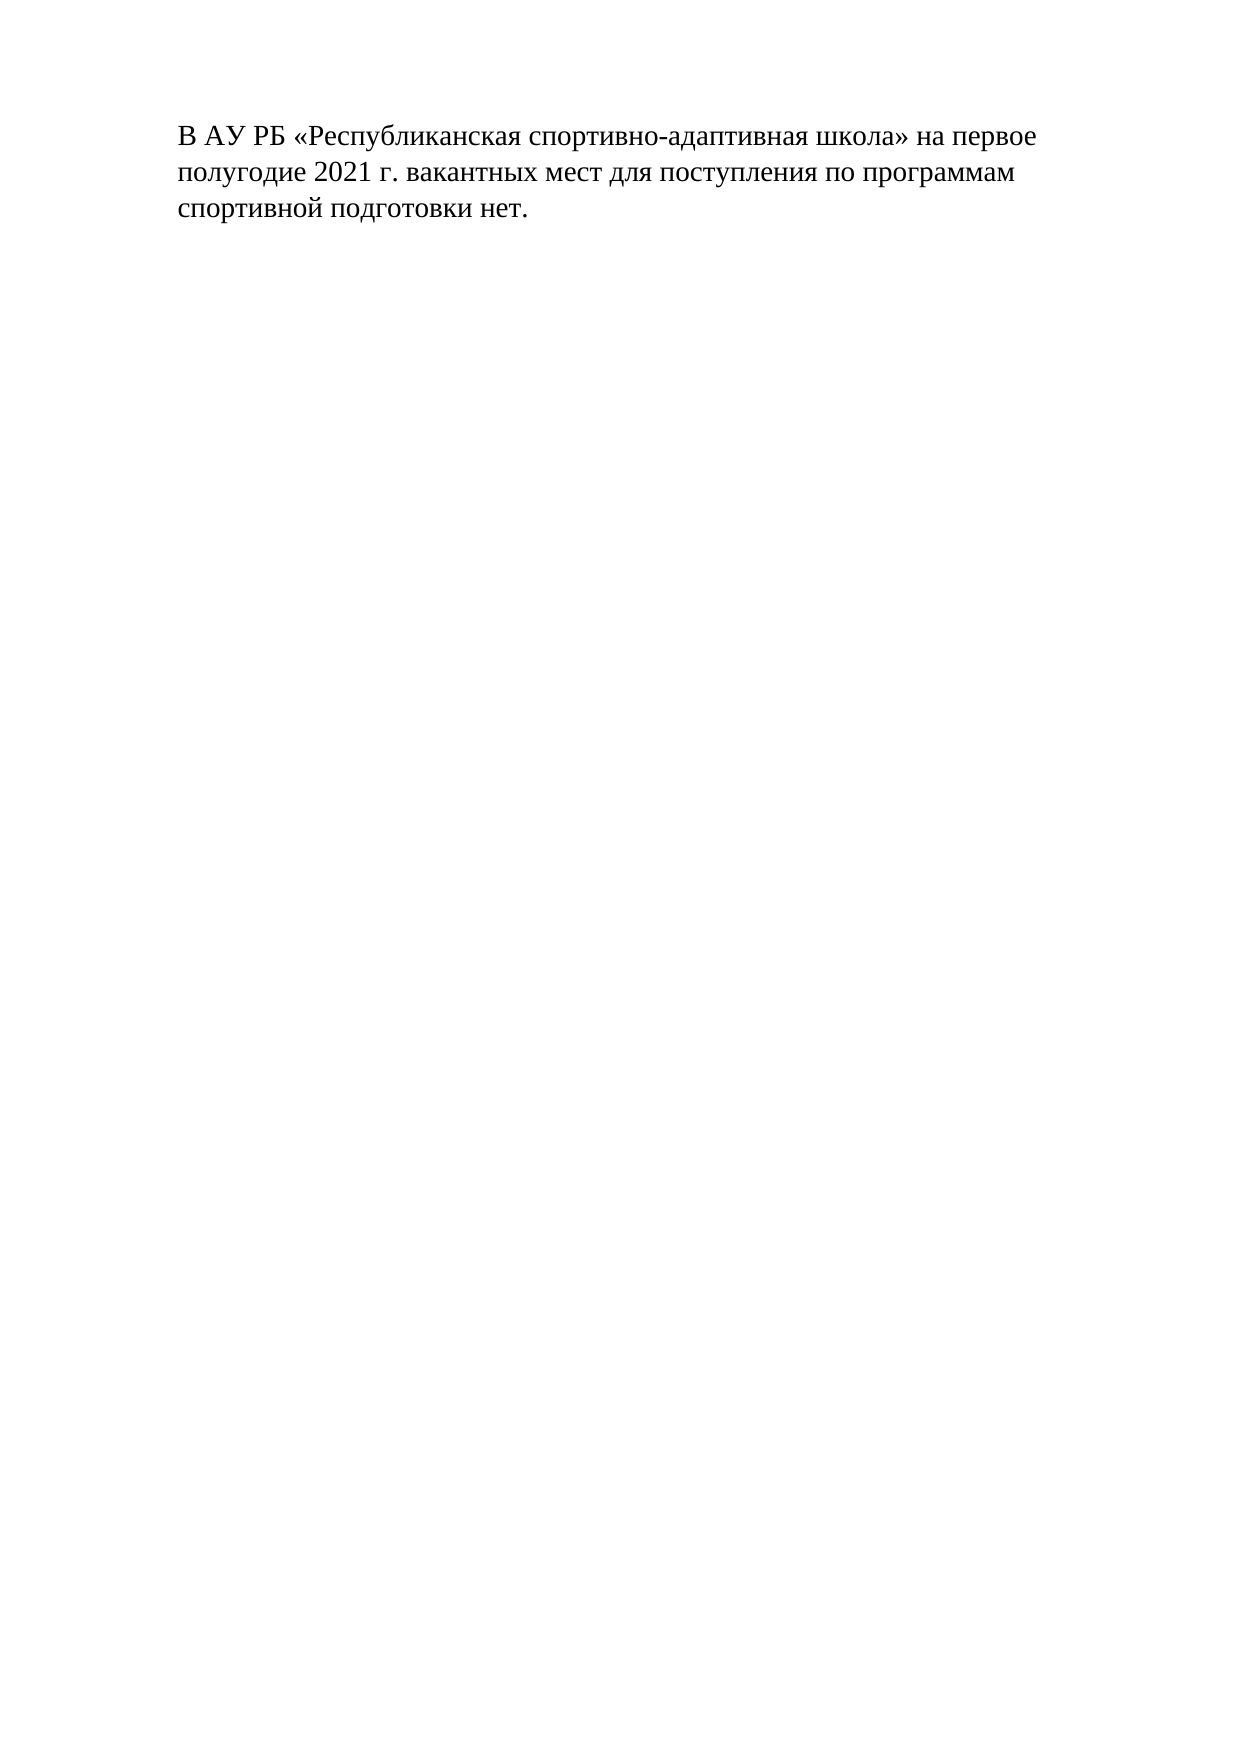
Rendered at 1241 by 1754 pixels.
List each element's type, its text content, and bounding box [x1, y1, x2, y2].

text В АУ РБ «Республиканская спортивно-адаптивная школа» на первое полугодие 2021 г. вакантных мест для поступления по программам спортивной подготовки нет. [177, 118, 1152, 224]
